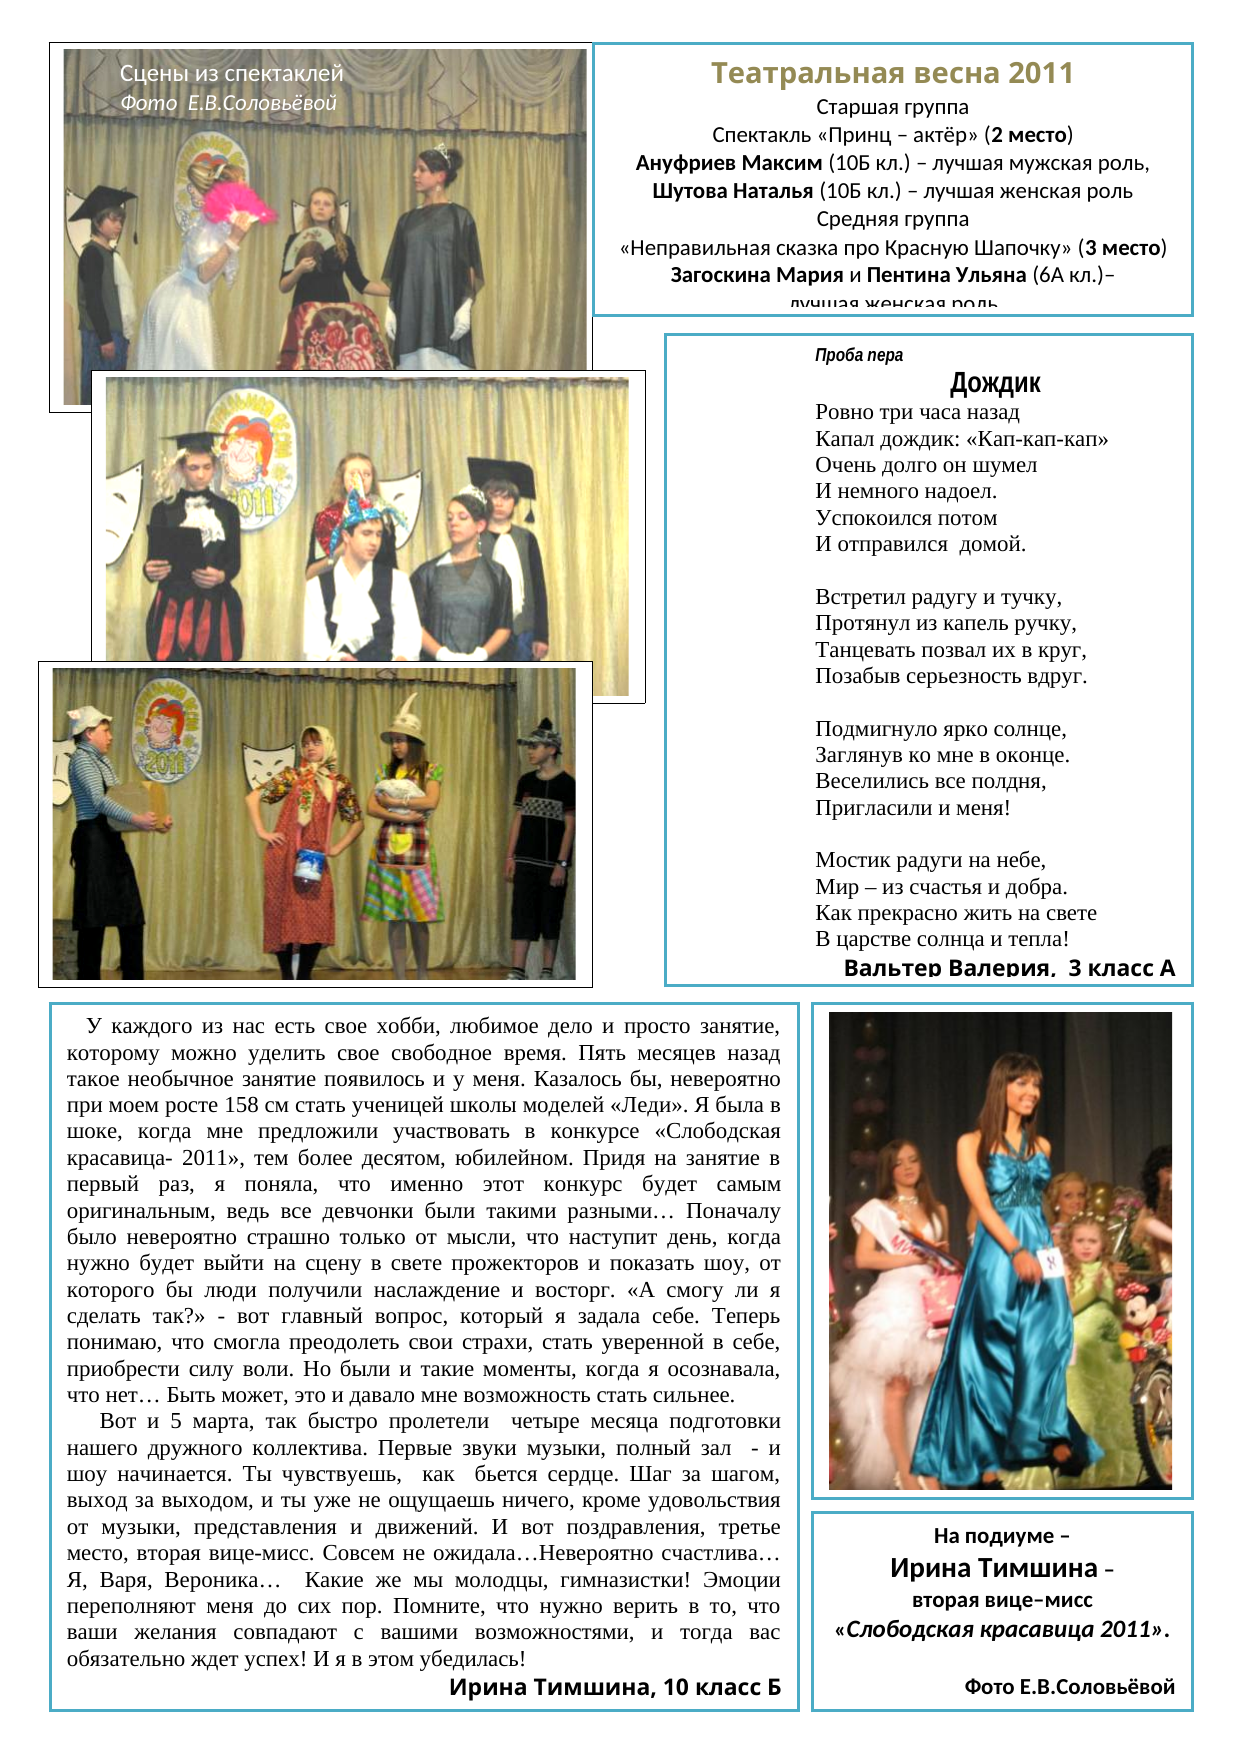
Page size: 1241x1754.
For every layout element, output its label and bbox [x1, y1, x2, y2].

picture [829, 1012, 1173, 1490]
